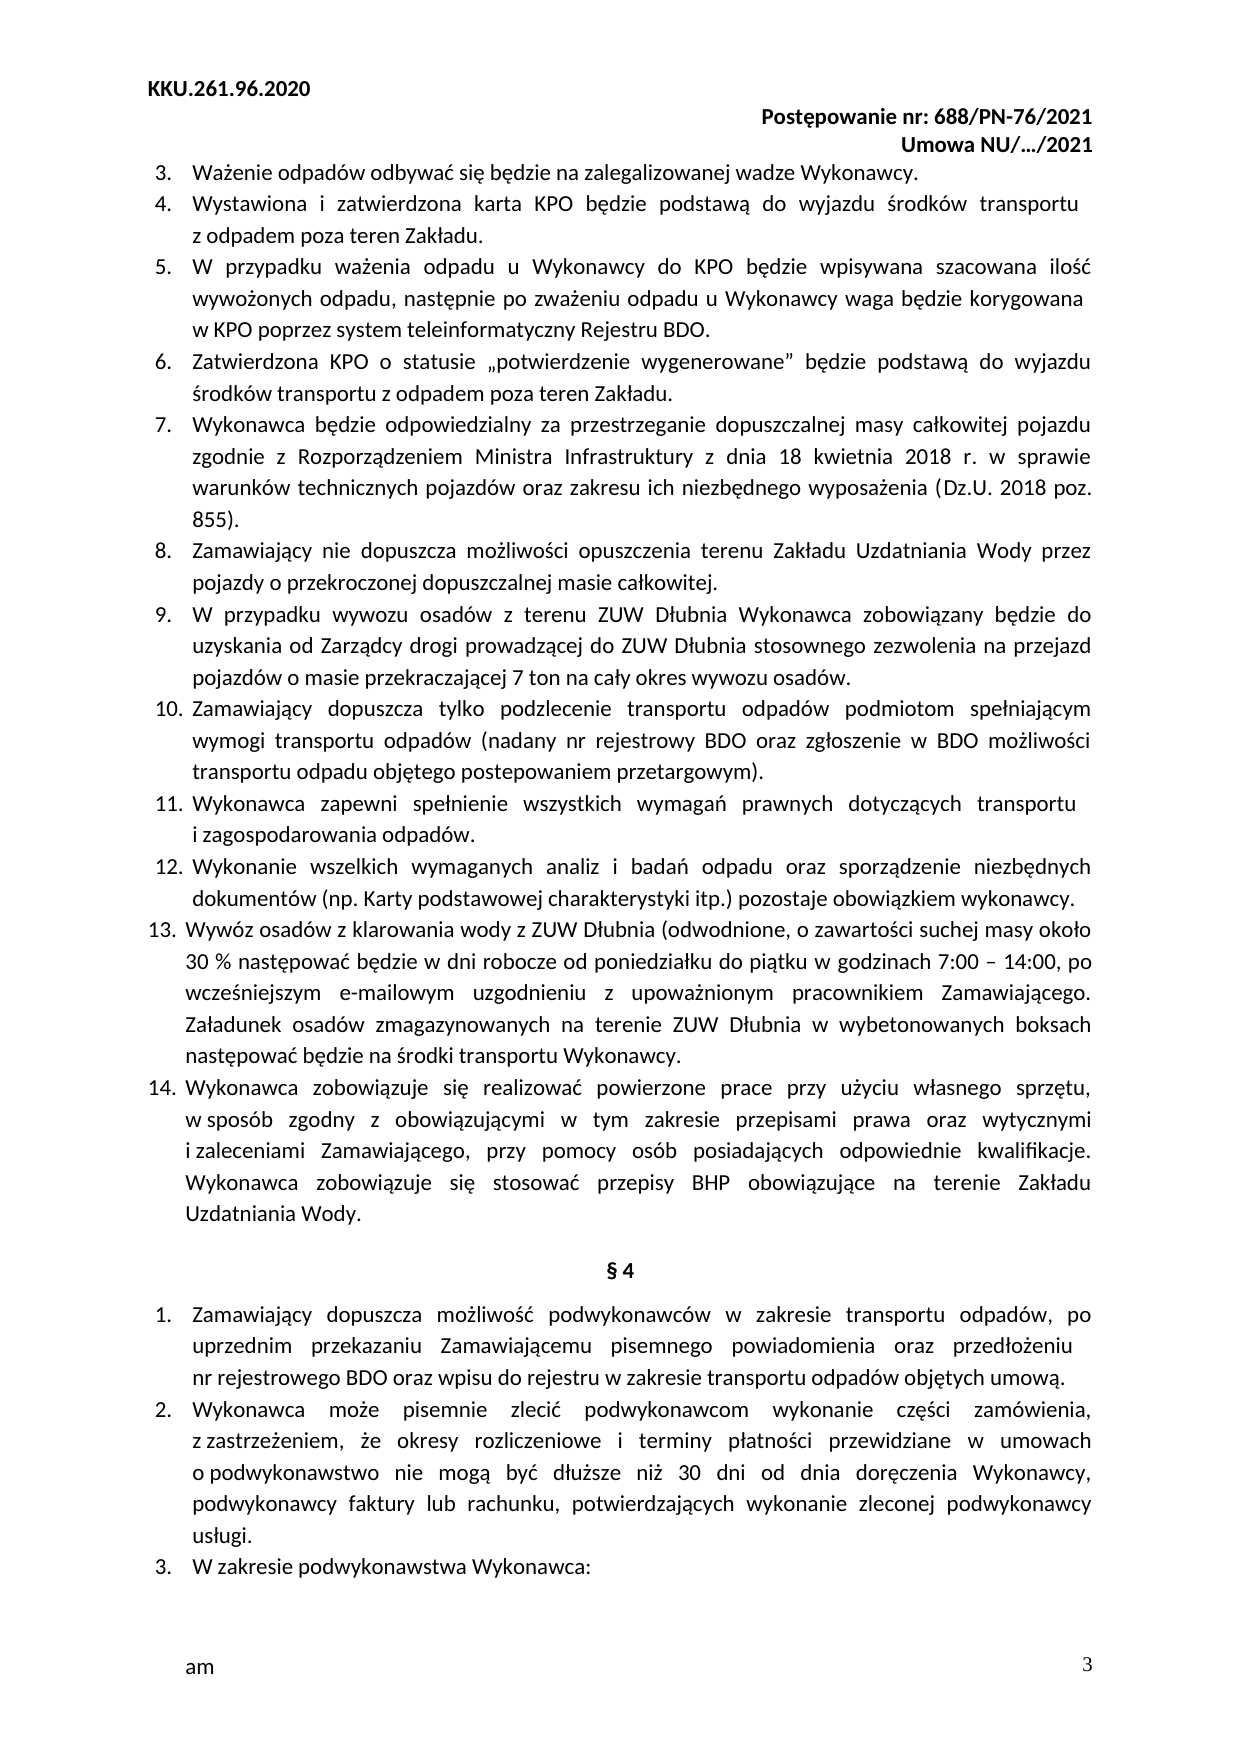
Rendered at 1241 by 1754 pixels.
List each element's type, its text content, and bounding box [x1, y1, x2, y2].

list Zamawiający nie dopuszcza możliwości opuszczenia terenu Zakładu Uzdatniania Wody przez pojazdy o przekroczonej dopuszczalnej masie całkowitej. [154, 537, 1093, 596]
list Wykonawca może pisemnie zlecić podwykonawcom wykonanie części zamówienia, z zastrzeżeniem, że okresy rozliczeniowe i terminy płatności przewidziane w umowach o podwykonawstwo nie mogą być dłuższe niż 30 dni od dnia doręczenia Wykonawcy, podwykonawcy faktury lub rachunku, potwierdzających wykonanie zleconej podwykonawcy usługi. [154, 1395, 1093, 1549]
list Wystawiona i zatwierdzona karta KPO będzie podstawą do wyjazdu środków transportu z odpadem poza teren Zakładu. [154, 189, 1093, 249]
list Zamawiający dopuszcza możliwość podwykonawców w zakresie transportu odpadów, po uprzednim przekazaniu Zamawiającemu pisemnego powiadomienia oraz przedłożeniu nr rejestrowego BDO oraz wpisu do rejestru w zakresie transportu odpadów objętych umową. [154, 1300, 1093, 1391]
text § 4 [148, 1256, 1093, 1284]
list Ważenie odpadów odbywać się będzie na zalegalizowanej wadze Wykonawcy. [154, 158, 1093, 186]
list Zamawiający dopuszcza tylko podzlecenie transportu odpadów podmiotom spełniającym wymogi transportu odpadów (nadany nr rejestrowy BDO oraz zgłoszenie w BDO możliwości transportu odpadu objętego postepowaniem przetargowym). [154, 694, 1093, 786]
list Zatwierdzona KPO o statusie „potwierdzenie wygenerowane” będzie podstawą do wyjazdu środków transportu z odpadem poza teren Zakładu. [154, 347, 1093, 407]
list Wywóz osadów z klarowania wody z ZUW Dłubnia (odwodnione, o zawartości suchej masy około 30 % następować będzie w dni robocze od poniedziałku do piątku w godzinach 7:00 – 14:00, po wcześniejszym e-mailowym uzgodnieniu z upoważnionym pracownikiem Zamawiającego. Załadunek osadów zmagazynowanych na terenie ZUW Dłubnia w wybetonowanych boksach następować będzie na środki transportu Wykonawcy. [148, 915, 1093, 1069]
list Wykonanie wszelkich wymaganych analiz i badań odpadu oraz sporządzenie niezbędnych dokumentów (np. Karty podstawowej charakterystyki itp.) pozostaje obowiązkiem wykonawcy. [154, 852, 1093, 912]
list W zakresie podwykonawstwa Wykonawca: [154, 1552, 1093, 1581]
list Wykonawca zobowiązuje się realizować powierzone prace przy użyciu własnego sprzętu, w sposób zgodny z obowiązującymi w tym zakresie przepisami prawa oraz wytycznymi i zaleceniami Zamawiającego, przy pomocy osób posiadających odpowiednie kwalifikacje. Wykonawca zobowiązuje się stosować przepisy BHP obowiązujące na terenie Zakładu Uzdatniania Wody. [148, 1073, 1093, 1227]
list Wykonawca będzie odpowiedzialny za przestrzeganie dopuszczalnej masy całkowitej pojazdu zgodnie z Rozporządzeniem Ministra Infrastruktury z dnia 18 kwietnia 2018 r. w sprawie warunków technicznych pojazdów oraz zakresu ich niezbędnego wyposażenia (Dz.U. 2018 poz. 855). [154, 410, 1093, 533]
list W przypadku ważenia odpadu u Wykonawcy do KPO będzie wpisywana szacowana ilość wywożonych odpadu, następnie po zważeniu odpadu u Wykonawcy waga będzie korygowana w KPO poprzez system teleinformatyczny Rejestru BDO. [154, 252, 1093, 344]
list Wykonawca zapewni spełnienie wszystkich wymagań prawnych dotyczących transportu i zagospodarowania odpadów. [154, 789, 1093, 849]
list W przypadku wywozu osadów z terenu ZUW Dłubnia Wykonawca zobowiązany będzie do uzyskania od Zarządcy drogi prowadzącej do ZUW Dłubnia stosownego zezwolenia na przejazd pojazdów o masie przekraczającej 7 ton na cały okres wywozu osadów. [154, 600, 1093, 691]
